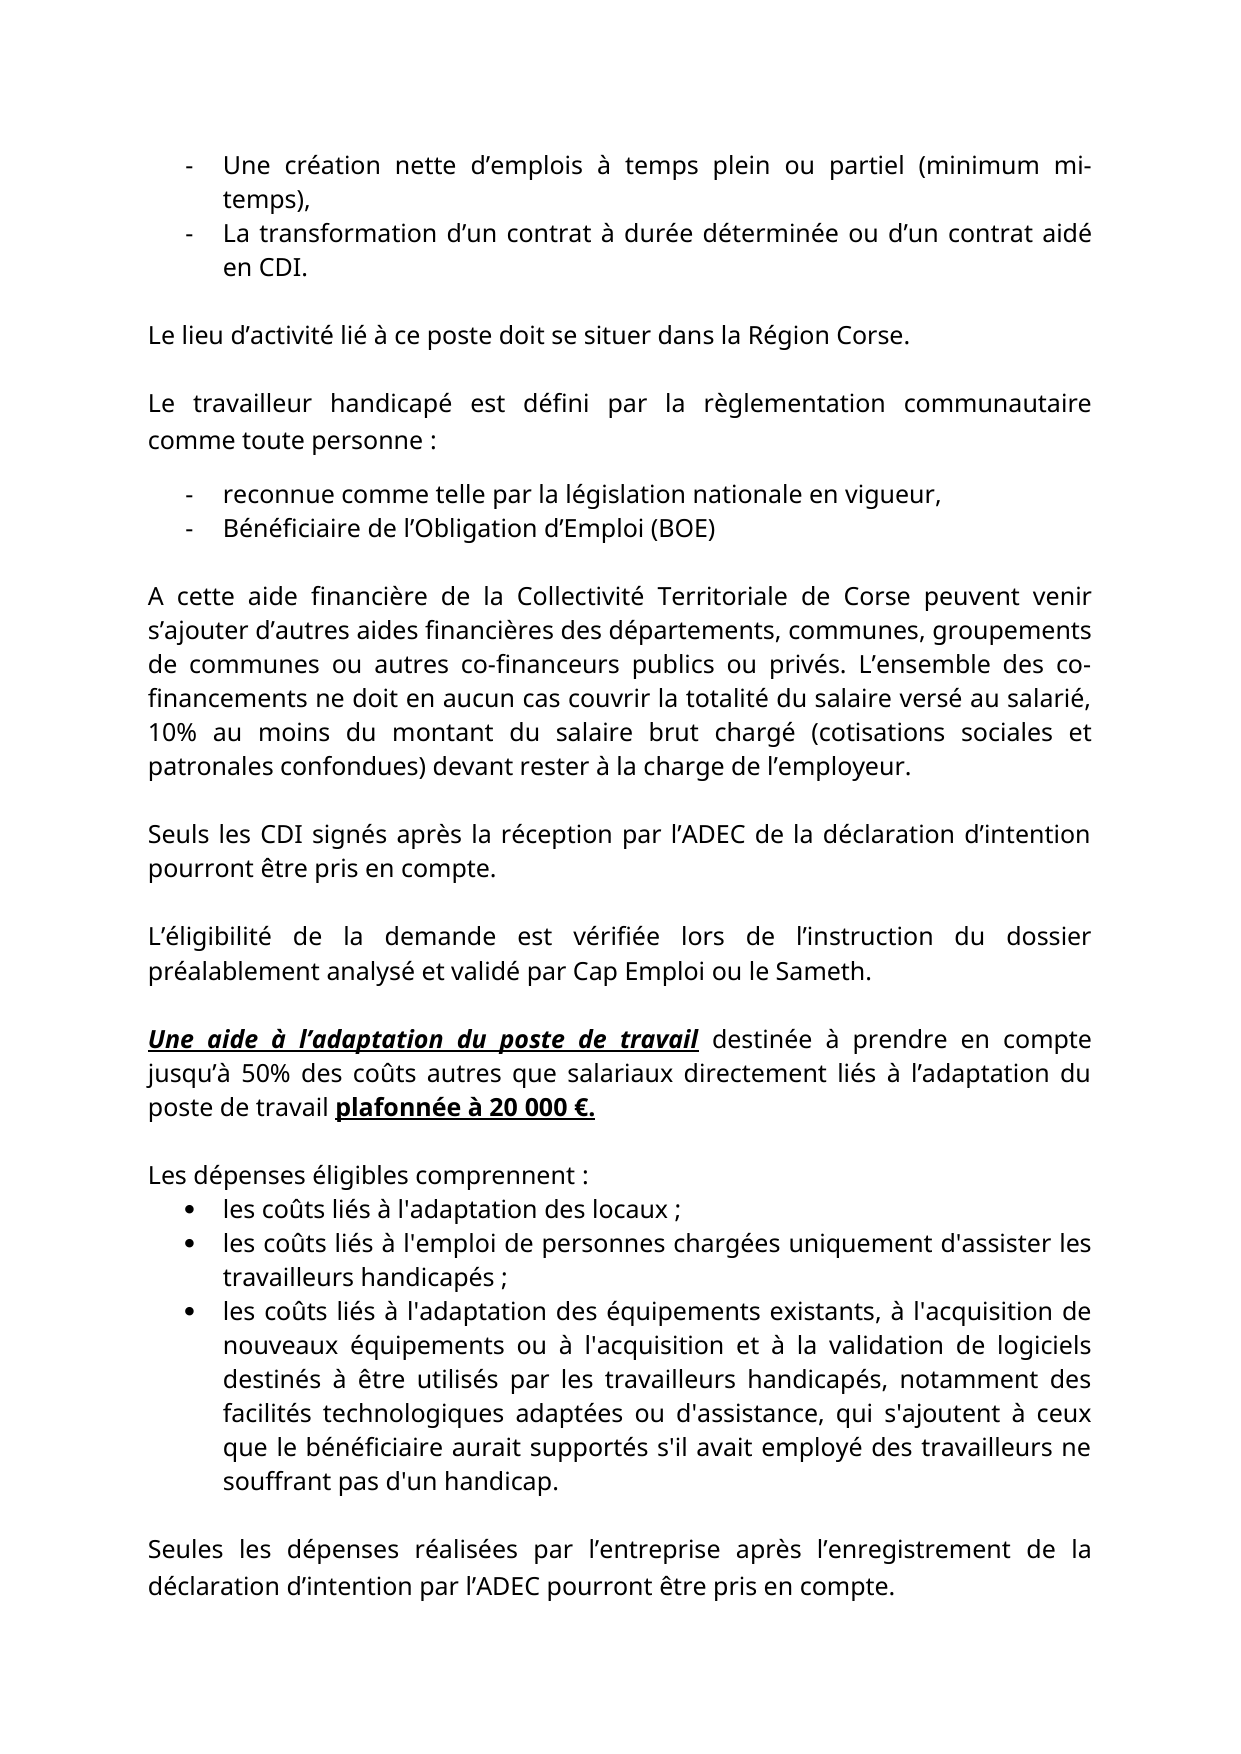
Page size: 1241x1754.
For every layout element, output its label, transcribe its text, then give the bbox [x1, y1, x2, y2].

list Une création nette d’emplois à temps plein ou partiel (minimum mi-temps), [185, 148, 1093, 216]
text Les dépenses éligibles comprennent : [148, 1157, 1093, 1192]
text Seules les dépenses réalisées par l’entreprise après l’enregistrement de la déclaration d’intention par l’ADEC pourront être pris en compte. [148, 1532, 1093, 1603]
list les coûts liés à l'adaptation des équipements existants, à l'acquisition de nouveaux équipements ou à l'acquisition et à la validation de logiciels destinés à être utilisés par les travailleurs handicapés, notamment des facilités technologiques adaptées ou d'assistance, qui s'ajoutent à ceux que le bénéficiaire aurait supportés s'il avait employé des travailleurs ne souffrant pas d'un handicap. [185, 1294, 1093, 1498]
text Le lieu d’activité lié à ce poste doit se situer dans la Région Corse. [148, 318, 1093, 352]
text A cette aide financière de la Collectivité Territoriale de Corse peuvent venir s’ajouter d’autres aides financières des départements, communes, groupements de communes ou autres co-financeurs publics ou privés. L’ensemble des co-financements ne doit en aucun cas couvrir la totalité du salaire versé au salarié, 10% au moins du montant du salaire brut chargé (cotisations sociales et patronales confondues) devant rester à la charge de l’employeur. [148, 578, 1093, 783]
text Le travailleur handicapé est défini par la règlementation communautaire comme toute personne : [148, 386, 1093, 457]
list reconnue comme telle par la législation nationale en vigueur, [185, 476, 1093, 510]
text Une aide à l’adaptation du poste de travail destinée à prendre en compte jusqu’à 50% des coûts autres que salariaux directement liés à l’adaptation du poste de travail plafonnée à 20 000 €. [148, 1021, 1093, 1123]
list les coûts liés à l'adaptation des locaux ; [185, 1192, 1093, 1226]
text Seuls les CDI signés après la réception par l’ADEC de la déclaration d’intention pourront être pris en compte. [148, 817, 1093, 885]
list les coûts liés à l'emploi de personnes chargées uniquement d'assister les travailleurs handicapés ; [185, 1226, 1093, 1294]
list Bénéficiaire de l’Obligation d’Emploi (BOE) [185, 510, 1093, 544]
text L’éligibilité de la demande est vérifiée lors de l’instruction du dossier préalablement analysé et validé par Cap Emploi ou le Sameth. [148, 919, 1093, 987]
list La transformation d’un contrat à durée déterminée ou d’un contrat aidé en CDI. [185, 216, 1093, 284]
